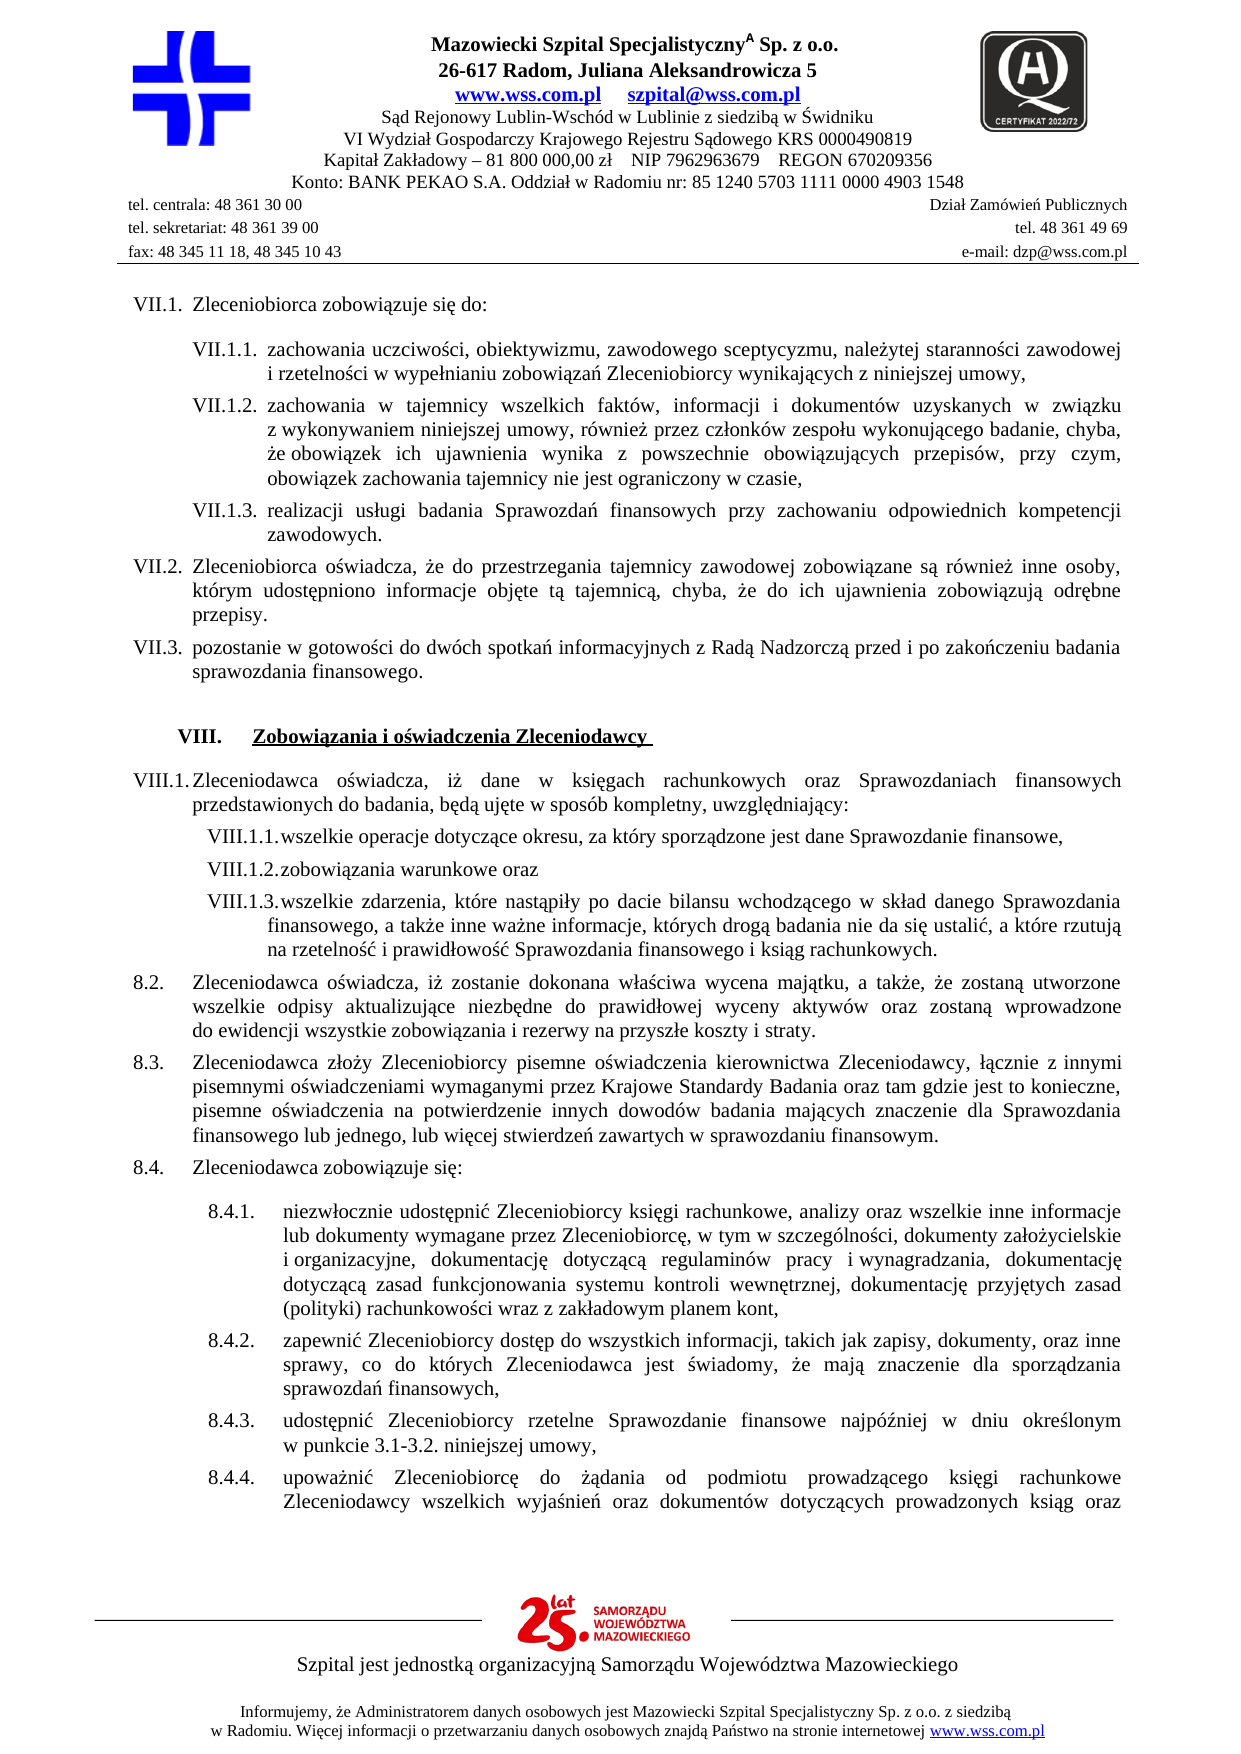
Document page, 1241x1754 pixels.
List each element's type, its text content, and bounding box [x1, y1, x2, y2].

picture [980, 31, 1088, 132]
list zachowania uczciwości, obiektywizmu, zawodowego sceptycyzmu, należytej staranności zawodowej i rzetelności w wypełnianiu zobowiązań Zleceniobiorcy wynikających z niniejszej umowy, [192, 337, 1122, 385]
list zachowania w tajemnicy wszelkich faktów, informacji i dokumentów uzyskanych w związku z wykonywaniem niniejszej umowy, również przez członków zespołu wykonującego badanie, chyba, że obowiązek ich ujawnienia wynika z powszechnie obowiązujących przepisów, przy czym, obowiązek zachowania tajemnicy nie jest ograniczony w czasie, [192, 393, 1122, 489]
list Zleceniodawca oświadcza, iż zostanie dokonana właściwa wycena majątku, a także, że zostaną utworzone wszelkie odpisy aktualizujące niezbędne do prawidłowej wyceny aktywów oraz zostaną wprowadzone do ewidencji wszystkie zobowiązania i rezerwy na przyszłe koszty i straty. [133, 970, 1122, 1042]
list udostępnić Zleceniobiorcy rzetelne Sprawozdanie finansowe najpóźniej w dniu określonym w punkcie 3.1-3.2. niniejszej umowy, [208, 1408, 1122, 1457]
list Zleceniodawca oświadcza, iż dane w księgach rachunkowych oraz Sprawozdaniach finansowych przedstawionych do badania, będą ujęte w sposób kompletny, uwzględniający: [133, 768, 1122, 816]
list Zleceniobiorca oświadcza, że do przestrzegania tajemnicy zawodowej zobowiązane są również inne osoby, którym udostępniono informacje objęte tą tajemnicą, chyba, że do ich ujawnienia zobowiązują odrębne przepisy. [133, 554, 1122, 626]
list Zleceniodawca zobowiązuje się: [133, 1155, 1122, 1179]
list Zobowiązania i oświadczenia Zleceniodawcy [177, 724, 1122, 748]
list zapewnić Zleceniobiorcy dostęp do wszystkich informacji, takich jak zapisy, dokumenty, oraz inne sprawy, co do których Zleceniodawca jest świadomy, że mają znaczenie dla sporządzania sprawozdań finansowych, [208, 1328, 1122, 1400]
list realizacji usługi badania Sprawozdań finansowych przy zachowaniu odpowiednich kompetencji zawodowych. [192, 498, 1122, 546]
list wszelkie zdarzenia, które nastąpiły po dacie bilansu wchodzącego w skład danego Sprawozdania finansowego, a także inne ważne informacje, których drogą badania nie da się ustalić, a które rzutują na rzetelność i prawidłowość Sprawozdania finansowego i ksiąg rachunkowych. [207, 889, 1122, 961]
list Zleceniodawca złoży Zleceniobiorcy pisemne oświadczenia kierownictwa Zleceniodawcy, łącznie z innymi pisemnymi oświadczeniami wymaganymi przez Krajowe Standardy Badania oraz tam gdzie jest to konieczne, pisemne oświadczenia na potwierdzenie innych dowodów badania mających znaczenie dla Sprawozdania finansowego lub jednego, lub więcej stwierdzeń zawartych w sprawozdaniu finansowym. [133, 1050, 1122, 1147]
picture [132, 31, 252, 146]
list Zleceniobiorca zobowiązuje się do: [133, 292, 1122, 316]
list niezwłocznie udostępnić Zleceniobiorcy księgi rachunkowe, analizy oraz wszelkie inne informacje lub dokumenty wymagane przez Zleceniobiorcę, w tym w szczególności, dokumenty założycielskie i organizacyjne, dokumentację dotyczącą regulaminów pracy i wynagradzania, dokumentację dotyczącą zasad funkcjonowania systemu kontroli wewnętrznej, dokumentację przyjętych zasad (polityki) rachunkowości wraz z zakładowym planem kont, [208, 1199, 1122, 1319]
list pozostanie w gotowości do dwóch spotkań informacyjnych z Radą Nadzorczą przed i po zakończeniu badania sprawozdania finansowego. [133, 635, 1122, 683]
list wszelkie operacje dotyczące okresu, za który sporządzone jest dane Sprawozdanie finansowe, [207, 824, 1122, 848]
picture [482, 1563, 731, 1688]
list zobowiązania warunkowe oraz [207, 857, 1122, 881]
